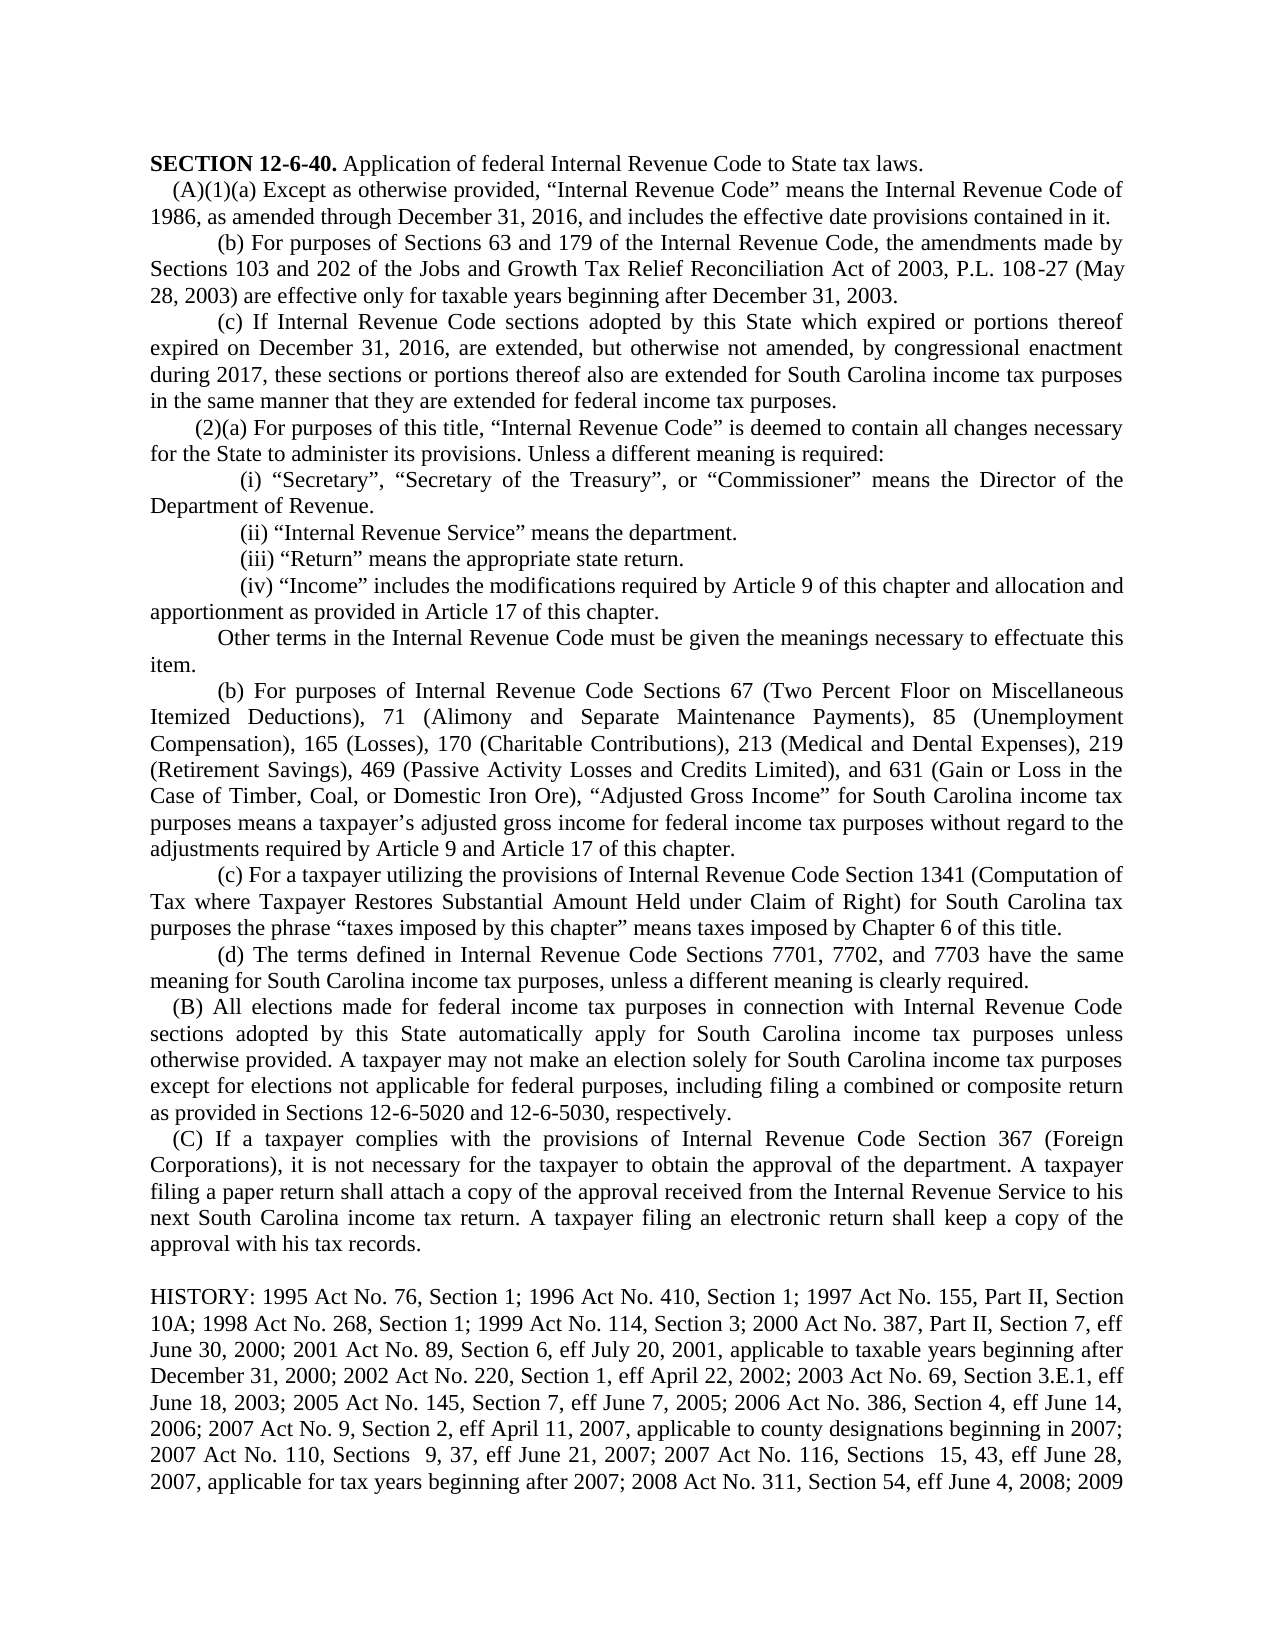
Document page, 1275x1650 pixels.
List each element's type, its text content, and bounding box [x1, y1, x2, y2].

text (iii) “Return” means the appropriate state return. [150, 545, 1125, 572]
text (d) The terms defined in Internal Revenue Code Sections 7701, 7702, and 7703 have the same meaning for South Carolina income tax purposes, unless a different meaning is clearly required. [150, 941, 1125, 993]
text (C) If a taxpayer complies with the provisions of Internal Revenue Code Section 367 (Foreign Corporations), it is not necessary for the taxpayer to obtain the approval of the department. A taxpayer filing a paper return shall attach a copy of the approval received from the Internal Revenue Service to his next South Carolina income tax return. A taxpayer filing an electronic return shall keep a copy of the approval with his tax records. [150, 1125, 1125, 1257]
text (ii) “Internal Revenue Service” means the department. [150, 519, 1125, 545]
text (2)(a) For purposes of this title, “Internal Revenue Code” is deemed to contain all changes necessary for the State to administer its provisions. Unless a different meaning is required: [150, 413, 1125, 466]
text SECTION 12-6-40. Application of federal Internal Revenue Code to State tax laws. [150, 150, 1125, 176]
text (b) For purposes of Internal Revenue Code Sections 67 (Two Percent Floor on Miscellaneous Itemized Deductions), 71 (Alimony and Separate Maintenance Payments), 85 (Unemployment Compensation), 165 (Losses), 170 (Charitable Contributions), 213 (Medical and Dental Expenses), 219 (Retirement Savings), 469 (Passive Activity Losses and Credits Limited), and 631 (Gain or Loss in the Case of Timber, Coal, or Domestic Iron Ore), “Adjusted Gross Income” for South Carolina income tax purposes means a taxpayer’s adjusted gross income for federal income tax purposes without regard to the adjustments required by Article 9 and Article 17 of this chapter. [150, 677, 1125, 862]
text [150, 1283, 1125, 1494]
text (b) For purposes of Sections 63 and 179 of the Internal Revenue Code, the amendments made by Sections 103 and 202 of the Jobs and Growth Tax Relief Reconciliation Act of 2003, P.L. 108-27 (May 28, 2003) are effective only for taxable years beginning after December 31, 2003. [150, 229, 1125, 308]
text (i) “Secretary”, “Secretary of the Treasury”, or “Commissioner” means the Director of the Department of Revenue. [150, 466, 1125, 519]
text (B) All elections made for federal income tax purposes in connection with Internal Revenue Code sections adopted by this State automatically apply for South Carolina income tax purposes unless otherwise provided. A taxpayer may not make an election solely for South Carolina income tax purposes except for elections not applicable for federal purposes, including filing a combined or composite return as provided in Sections 12-6-5020 and 12-6-5030, respectively. [150, 993, 1125, 1125]
text (A)(1)(a) Except as otherwise provided, “Internal Revenue Code” means the Internal Revenue Code of 1986, as amended through December 31, 2016, and includes the effective date provisions contained in it. [150, 176, 1125, 229]
text Other terms in the Internal Revenue Code must be given the meanings necessary to effectuate this item. [150, 624, 1125, 677]
text (c) For a taxpayer utilizing the provisions of Internal Revenue Code Section 1341 (Computation of Tax where Taxpayer Restores Substantial Amount Held under Claim of Right) for South Carolina tax purposes the phrase “taxes imposed by this chapter” means taxes imposed by Chapter 6 of this title. [150, 862, 1125, 941]
text (c) If Internal Revenue Code sections adopted by this State which expired or portions thereof expired on December 31, 2016, are extended, but otherwise not amended, by congressional enactment during 2017, these sections or portions thereof also are extended for South Carolina income tax purposes in the same manner that they are extended for federal income tax purposes. [150, 308, 1125, 413]
text (iv) “Income” includes the modifications required by Article 9 of this chapter and allocation and apportionment as provided in Article 17 of this chapter. [150, 572, 1125, 624]
